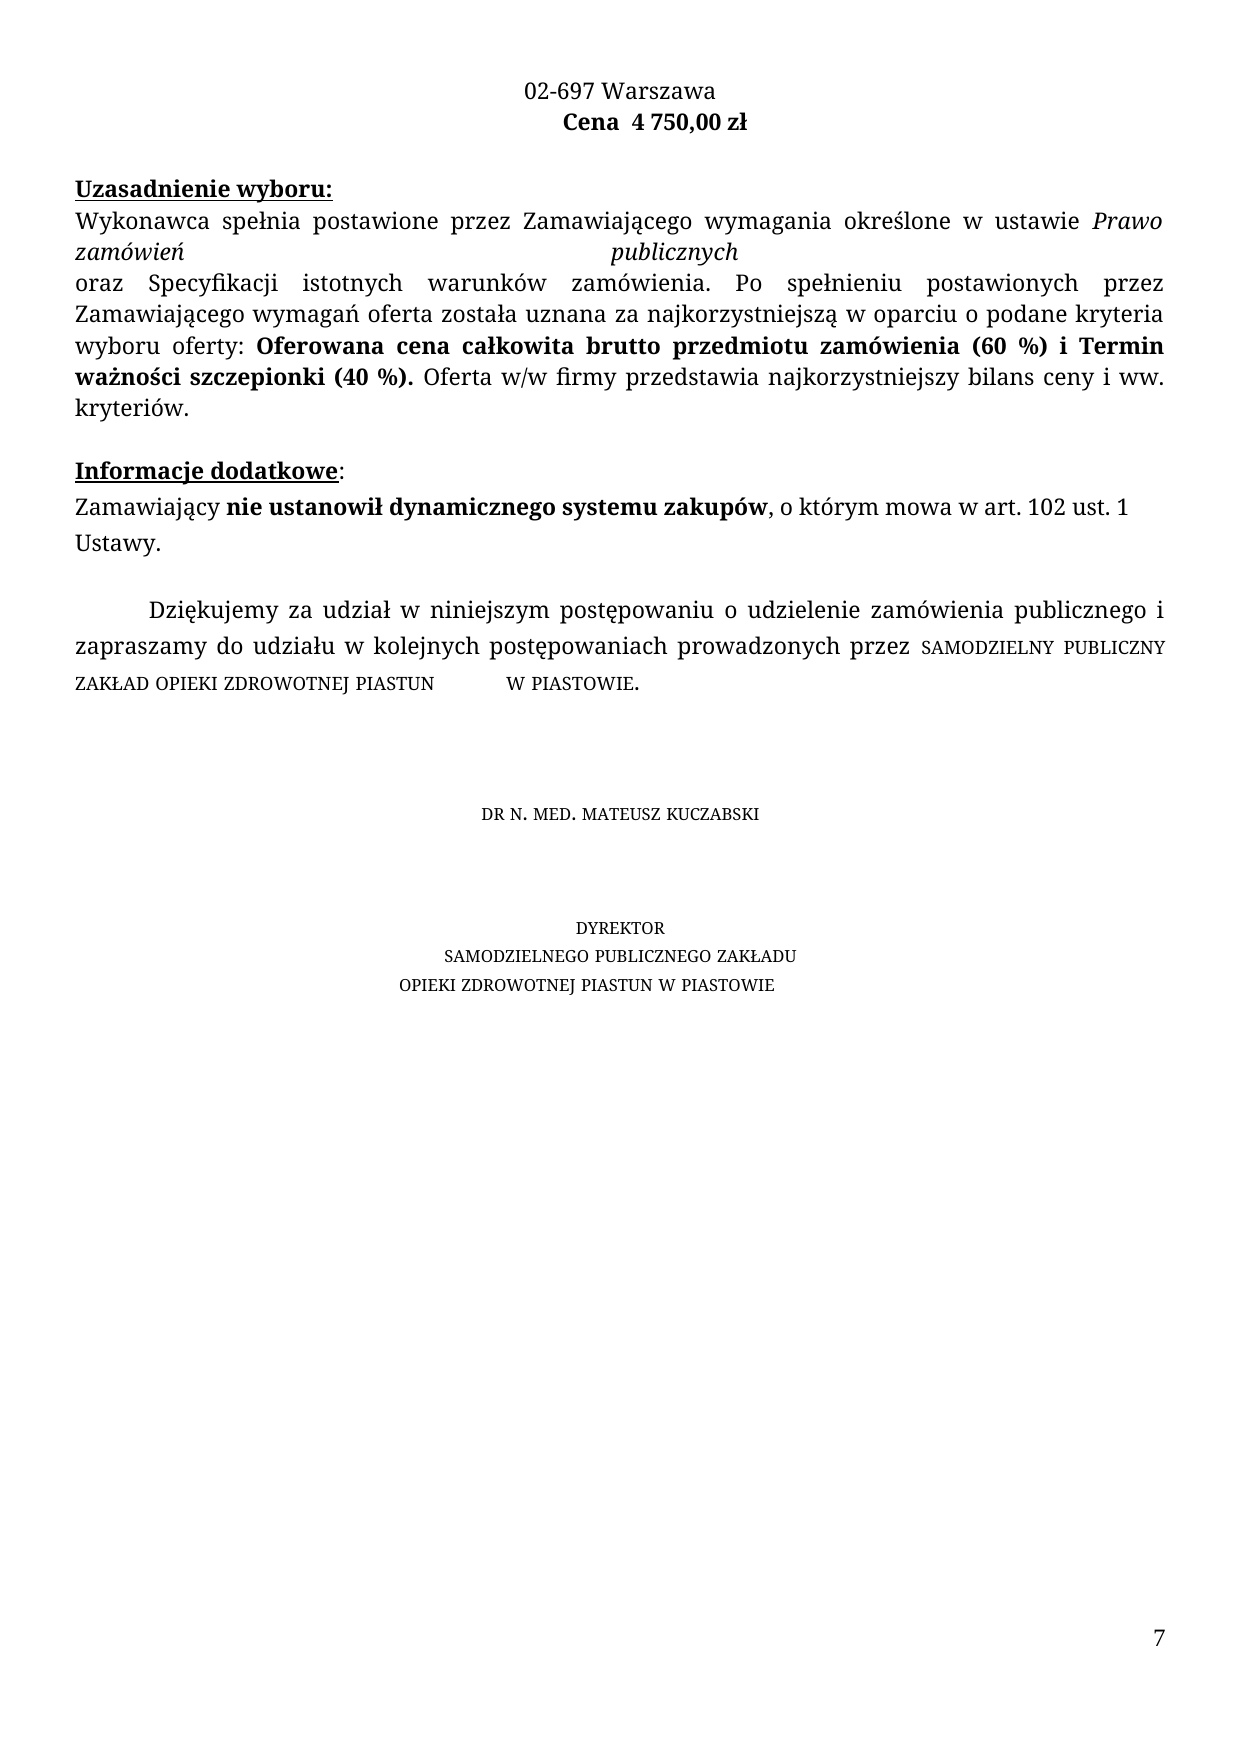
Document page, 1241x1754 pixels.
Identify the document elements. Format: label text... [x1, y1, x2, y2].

text Cena 4 750,00 zł [562, 106, 1165, 137]
text Informacje dodatkowe: [75, 455, 1165, 486]
text opieki zdrowotnej piastun w piastowie [75, 969, 1165, 997]
text 02-697 Warszawa [75, 75, 1165, 106]
text dyrektor [75, 912, 1165, 940]
text samodzielnego publicznego zakładu [75, 940, 1165, 969]
text dr n. med. mateusz kuczabski [75, 798, 1165, 827]
text Wykonawca spełnia postawione przez Zamawiającego wymagania określone w ustawie Prawo zamówień publicznych oraz Specyfikacji istotnych warunków zamówienia. Po spełnieniu postawionych przez Zamawiającego wymagań oferta została uznana za najkorzystniejszą w oparciu o podane kryteria wyboru oferty: Oferowana cena całkowita brutto przedmiotu zamówienia (60 %) i Termin ważności szczepionki (40 %). Oferta w/w firmy przedstawia najkorzystniejszy bilans ceny i ww. kryteriów. [75, 205, 1165, 423]
text Dziękujemy za udział w niniejszym postępowaniu o udzielenie zamówienia publicznego i zapraszamy do udziału w kolejnych postępowaniach prowadzonych przez samodzielny publiczny zakład opieki zdrowotnej piastun w piastowie. [75, 594, 1165, 697]
text Uzasadnienie wyboru: [75, 173, 1165, 205]
text Zamawiający nie ustanowił dynamicznego systemu zakupów, o którym mowa w art. 102 ust. 1 Ustawy. [75, 491, 1165, 558]
